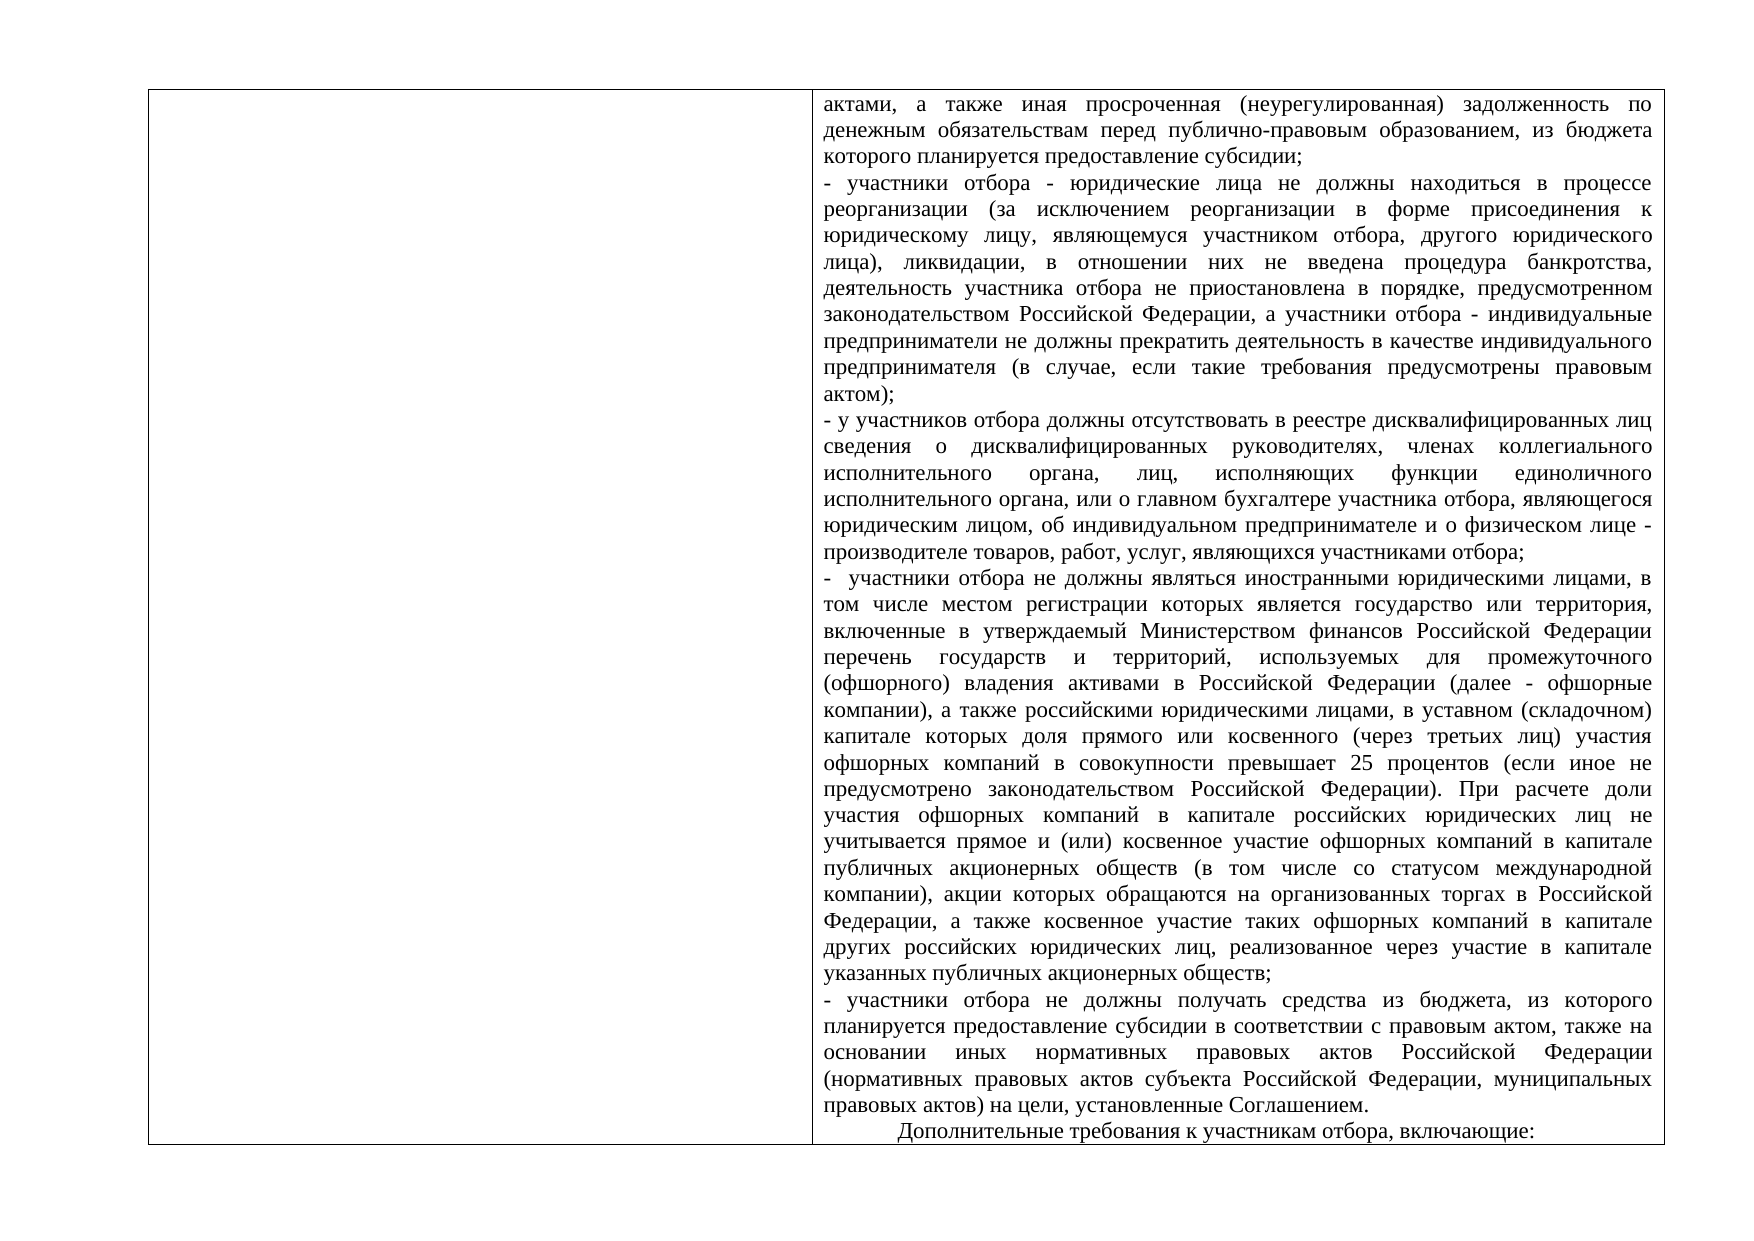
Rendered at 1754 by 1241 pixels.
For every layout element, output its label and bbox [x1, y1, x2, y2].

table_cell [813, 90, 1664, 1144]
table_cell [149, 90, 812, 1144]
